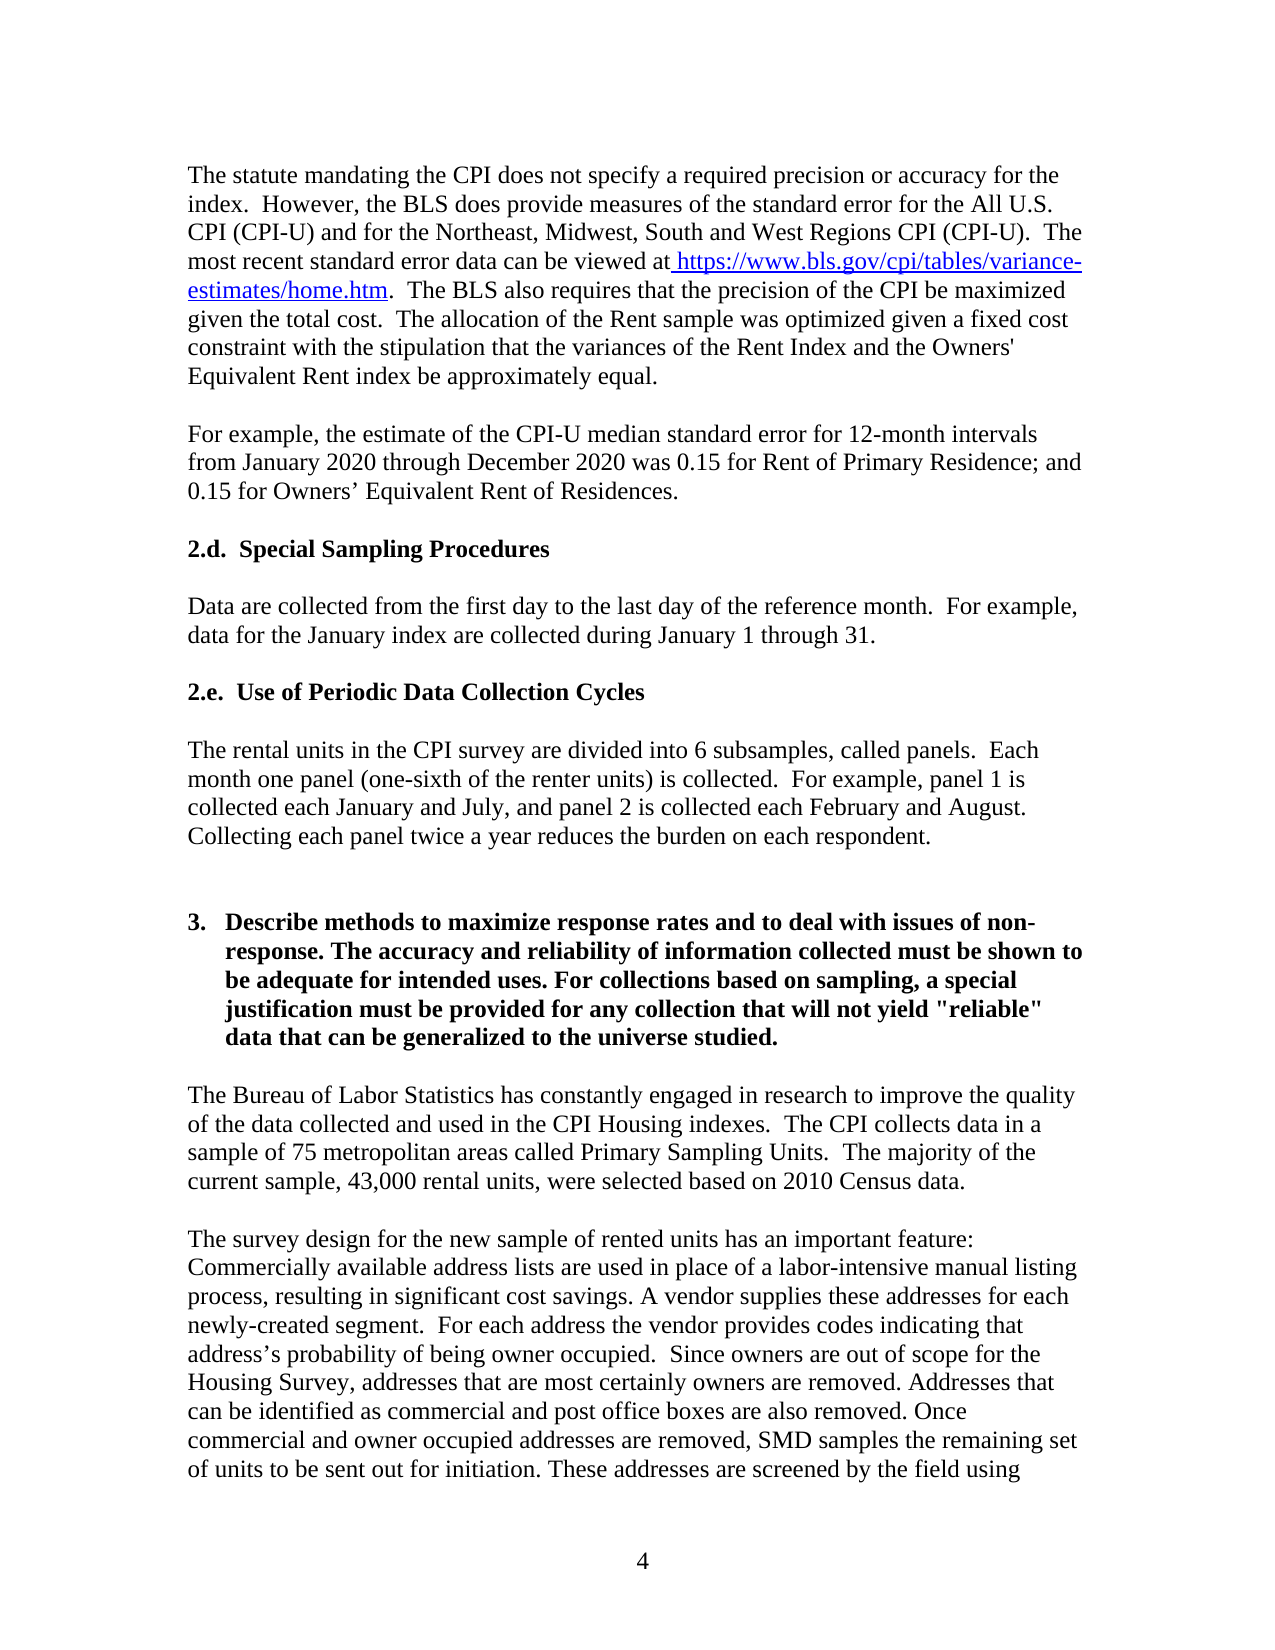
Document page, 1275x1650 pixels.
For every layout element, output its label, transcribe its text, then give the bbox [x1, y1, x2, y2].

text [187, 1224, 1087, 1482]
text For example, the estimate of the CPI-U median standard error for 12-month intervals from January 2020 through December 2020 was 0.15 for Rent of Primary Residence; and 0.15 for Owners’ Equivalent Rent of Residences. [187, 419, 1087, 505]
text The statute mandating the CPI does not specify a required precision or accuracy for the index. However, the BLS does provide measures of the standard error for the All U.S. CPI (CPI-U) and for the Northeast, Midwest, South and West Regions CPI (CPI-U). The most recent standard error data can be viewed at https://www.bls.gov/cpi/tables/variance-estimates/home.htm. The BLS also requires that the precision of the CPI be maximized given the total cost. The allocation of the Rent sample was optimized given a fixed cost constraint with the stipulation that the variances of the Rent Index and the Owners' Equivalent Rent index be approximately equal. [187, 160, 1087, 390]
text 2.d. Special Sampling Procedures [187, 534, 1087, 562]
text Data are collected from the first day to the last day of the reference month. For example, data for the January index are collected during January 1 through 31. [187, 591, 1087, 649]
text 2.e. Use of Periodic Data Collection Cycles [187, 677, 1087, 706]
text The rental units in the CPI survey are divided into 6 subsamples, called panels. Each month one panel (one-sixth of the renter units) is collected. For example, panel 1 is collected each January and July, and panel 2 is collected each February and August. Collecting each panel twice a year reduces the burden on each respondent. [187, 735, 1087, 850]
text The Bureau of Labor Statistics has constantly engaged in research to improve the quality of the data collected and used in the CPI Housing indexes. The CPI collects data in a sample of 75 metropolitan areas called Primary Sampling Units. The majority of the current sample, 43,000 rental units, were selected based on 2010 Census data. [187, 1080, 1087, 1195]
text 3. Describe methods to maximize response rates and to deal with issues of non-response. The accuracy and reliability of information collected must be shown to be adequate for intended uses. For collections based on sampling, a special justification must be provided for any collection that will not yield "reliable" data that can be generalized to the universe studied. [187, 907, 1087, 1051]
